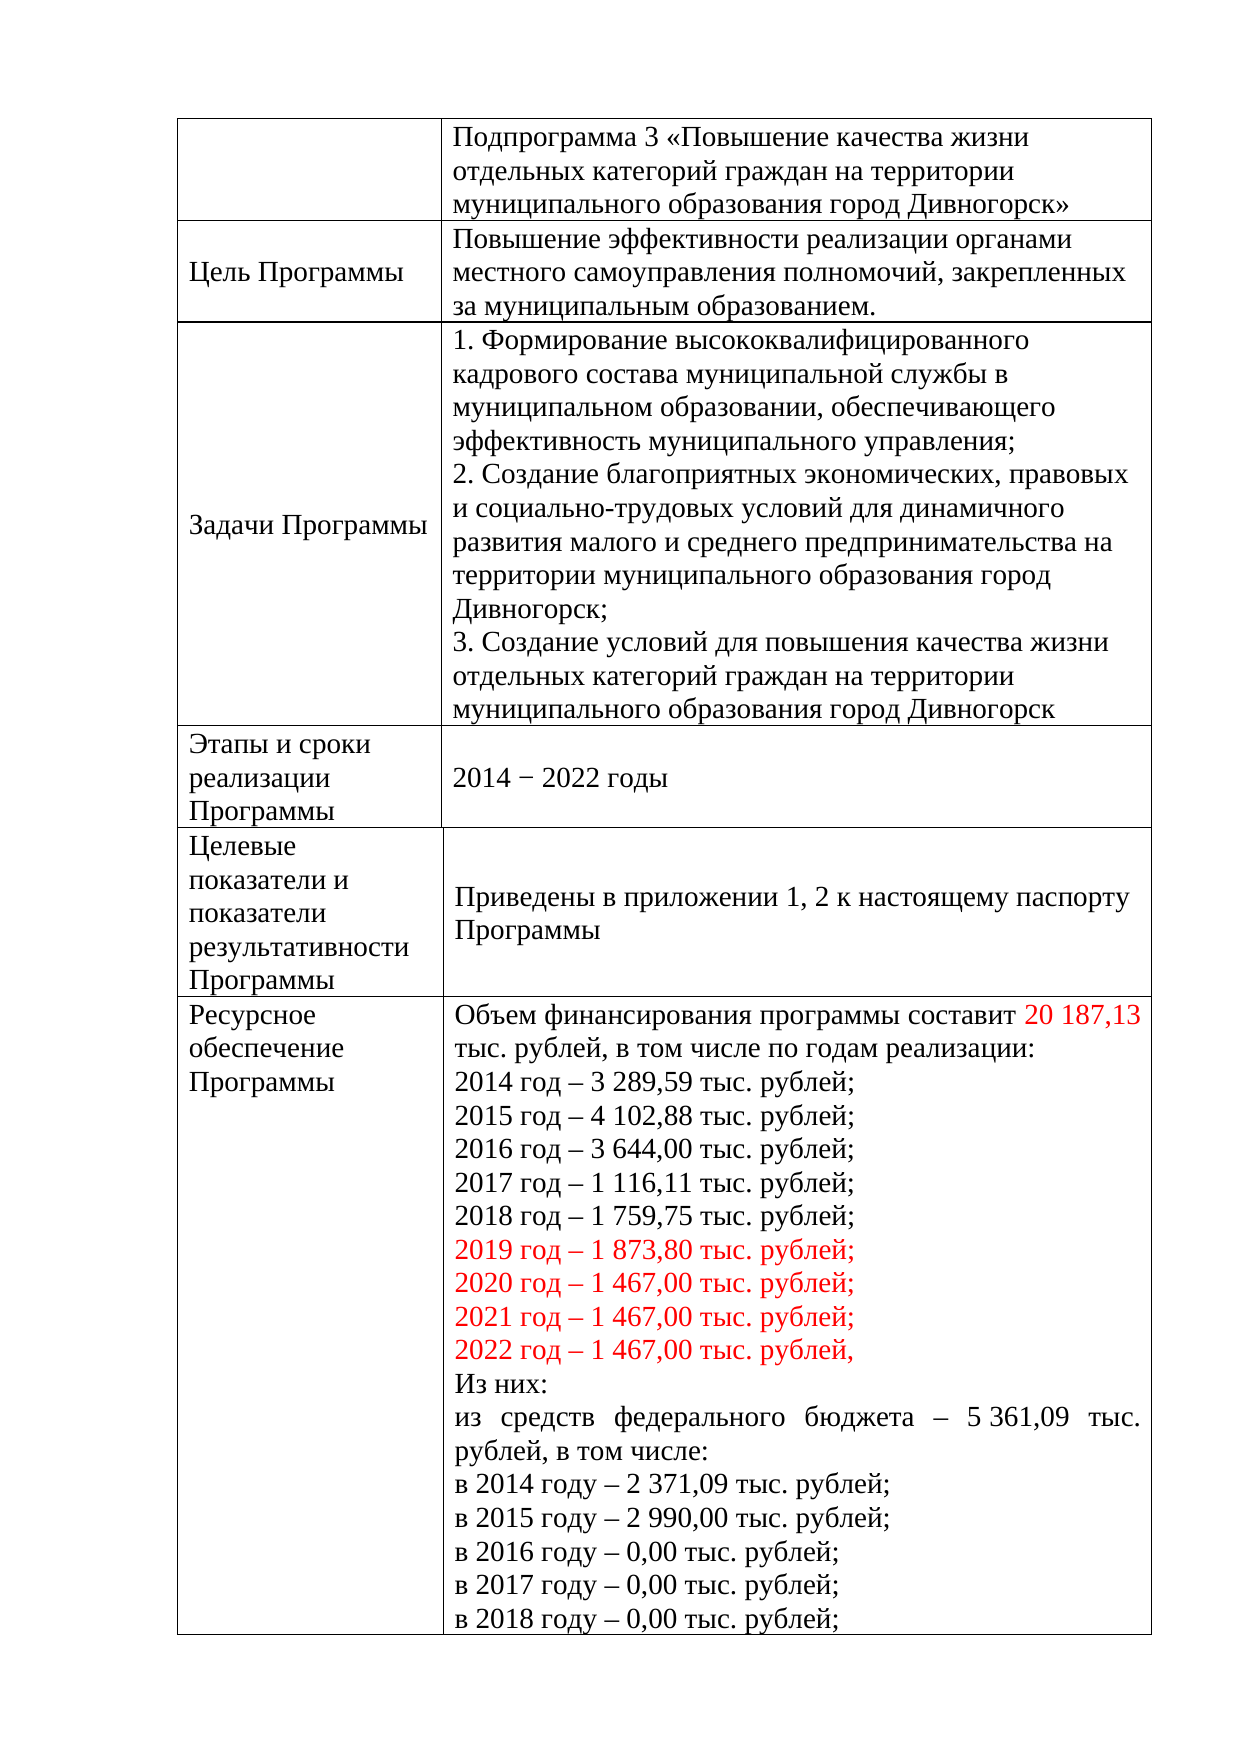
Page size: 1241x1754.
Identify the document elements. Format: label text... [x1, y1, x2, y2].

table_cell Цель Программы [178, 221, 441, 321]
table_header Целевые показатели и показатели результативности Программы [178, 828, 443, 996]
table_header Приведены в приложении 1, 2 к настоящему паспорту Программы [444, 828, 1151, 996]
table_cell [178, 997, 443, 1634]
table_cell Задачи Программы [178, 323, 441, 725]
table_cell Этапы и сроки реализации Программы [178, 726, 441, 827]
table_cell 2014 − 2022 годы [442, 726, 1151, 827]
table_cell 1. Формирование высококвалифицированного кадрового состава муниципальной службы в муниципальном образовании, обеспечивающего эффективность муниципального управления; 2. Создание благоприятных экономических, правовых и социально-трудовых условий для динамичного развития малого и среднего предпринимательства на территории муниципального образования город Дивногорск; 3. Создание условий для повышения качества жизни отдельных категорий граждан на территории муниципального образования город Дивногорск [442, 323, 1151, 725]
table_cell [178, 119, 441, 220]
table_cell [444, 997, 1151, 1634]
table_cell Повышение эффективности реализации органами местного самоуправления полномочий, закрепленных за муниципальным образованием. [442, 221, 1151, 321]
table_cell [442, 119, 1151, 220]
